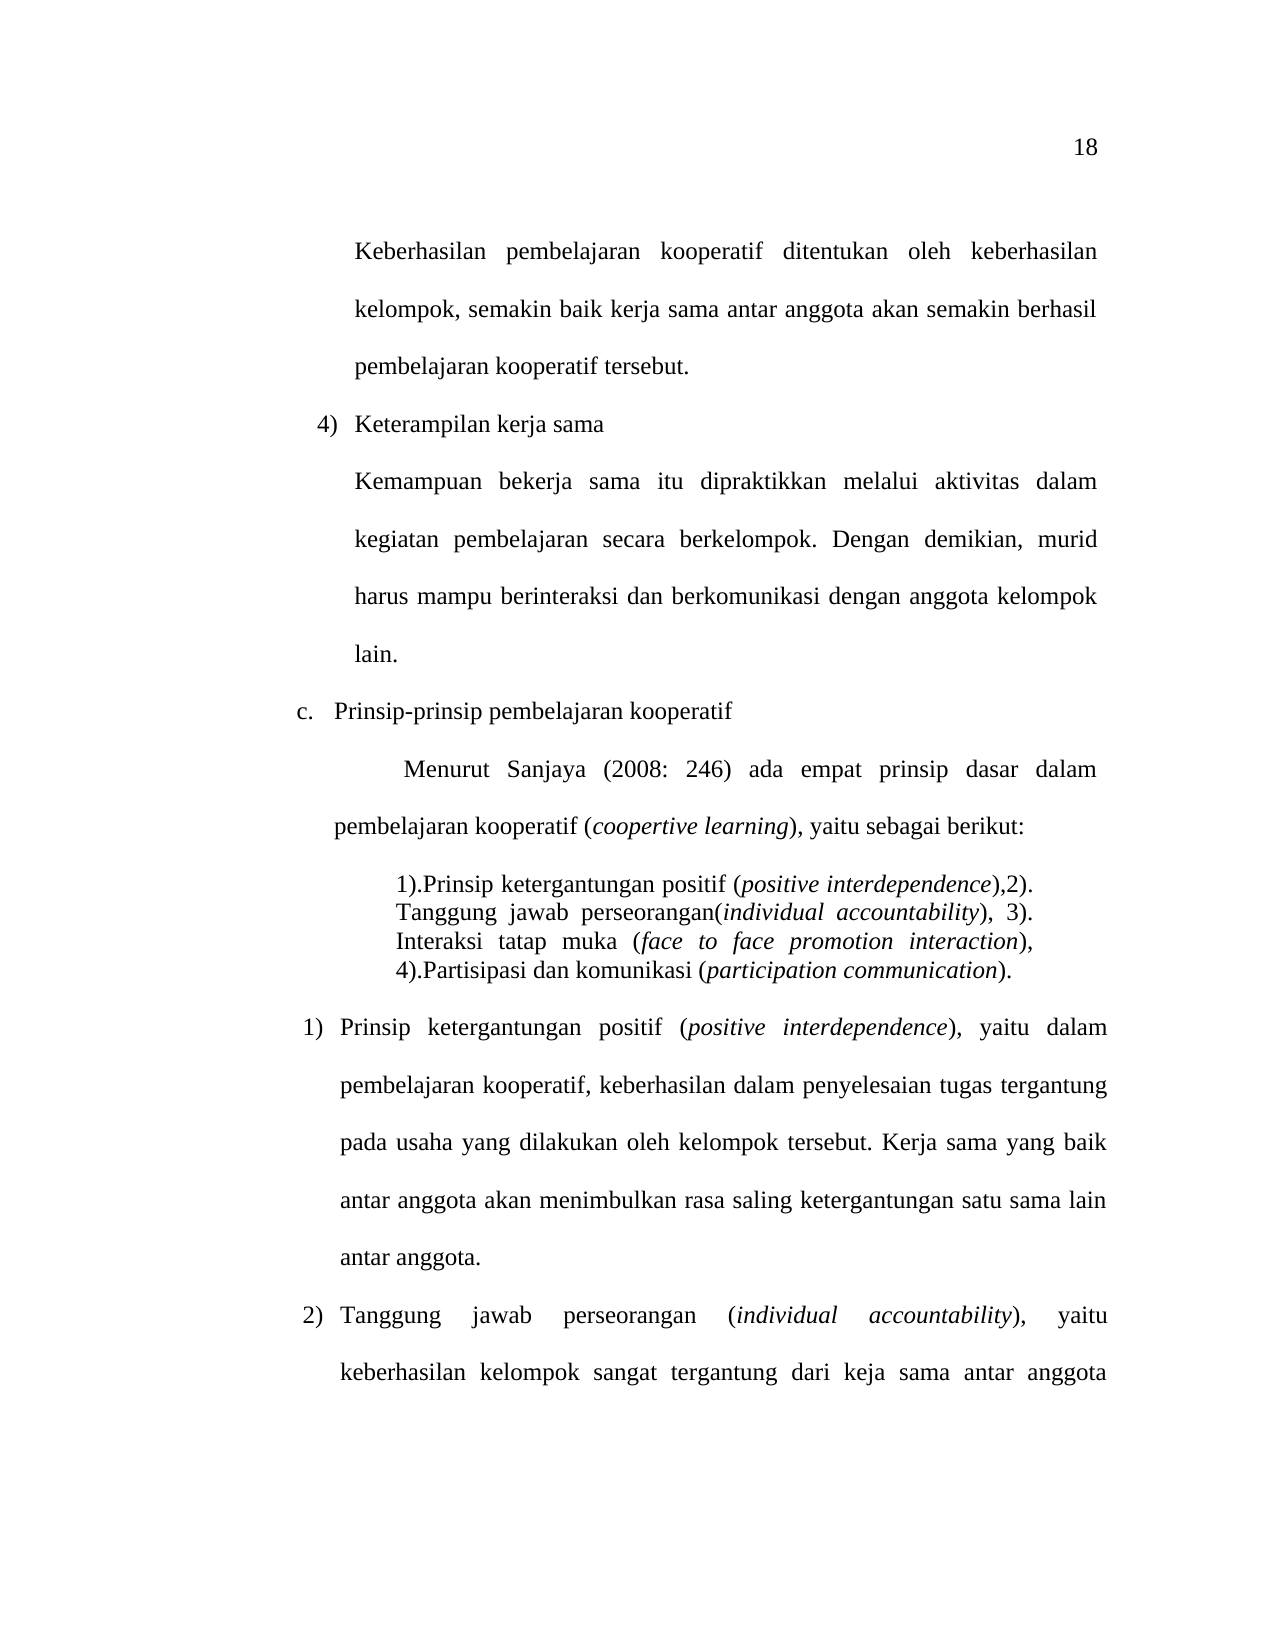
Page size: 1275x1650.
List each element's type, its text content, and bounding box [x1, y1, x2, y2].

list 1).Prinsip ketergantungan positif (positive interdependence),2). Tanggung jawab perseorangan(individual accountability), 3). Interaksi tatap muka (face to face promotion interaction), 4).Partisipasi dan komunikasi (participation communication). [396, 869, 1033, 984]
list Menurut Sanjaya (2008: 246) ada empat prinsip dasar dalam pembelajaran kooperatif (coopertive learning), yaitu sebagai berikut: [334, 754, 1098, 840]
list Keberhasilan pembelajaran kooperatif ditentukan oleh keberhasilan kelompok, semakin baik kerja sama antar anggota akan semakin berhasil pembelajaran kooperatif tersebut. [354, 236, 1098, 380]
list Prinsip-prinsip pembelajaran kooperatif [296, 696, 1098, 725]
list Keterampilan kerja sama [317, 409, 1098, 437]
list Kemampuan bekerja sama itu dipraktikkan melalui aktivitas dalam kegiatan pembelajaran secara berkelompok. Dengan demikian, murid harus mampu berinteraksi dan berkomunikasi dengan anggota kelompok lain. [354, 466, 1098, 667]
list Prinsip ketergantungan positif (positive interdependence), yaitu dalam pembelajaran kooperatif, keberhasilan dalam penyelesaian tugas tergantung pada usaha yang dilakukan oleh kelompok tersebut. Kerja sama yang baik antar anggota akan menimbulkan rasa saling ketergantungan satu sama lain antar anggota. [302, 1012, 1107, 1271]
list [302, 1300, 1107, 1386]
